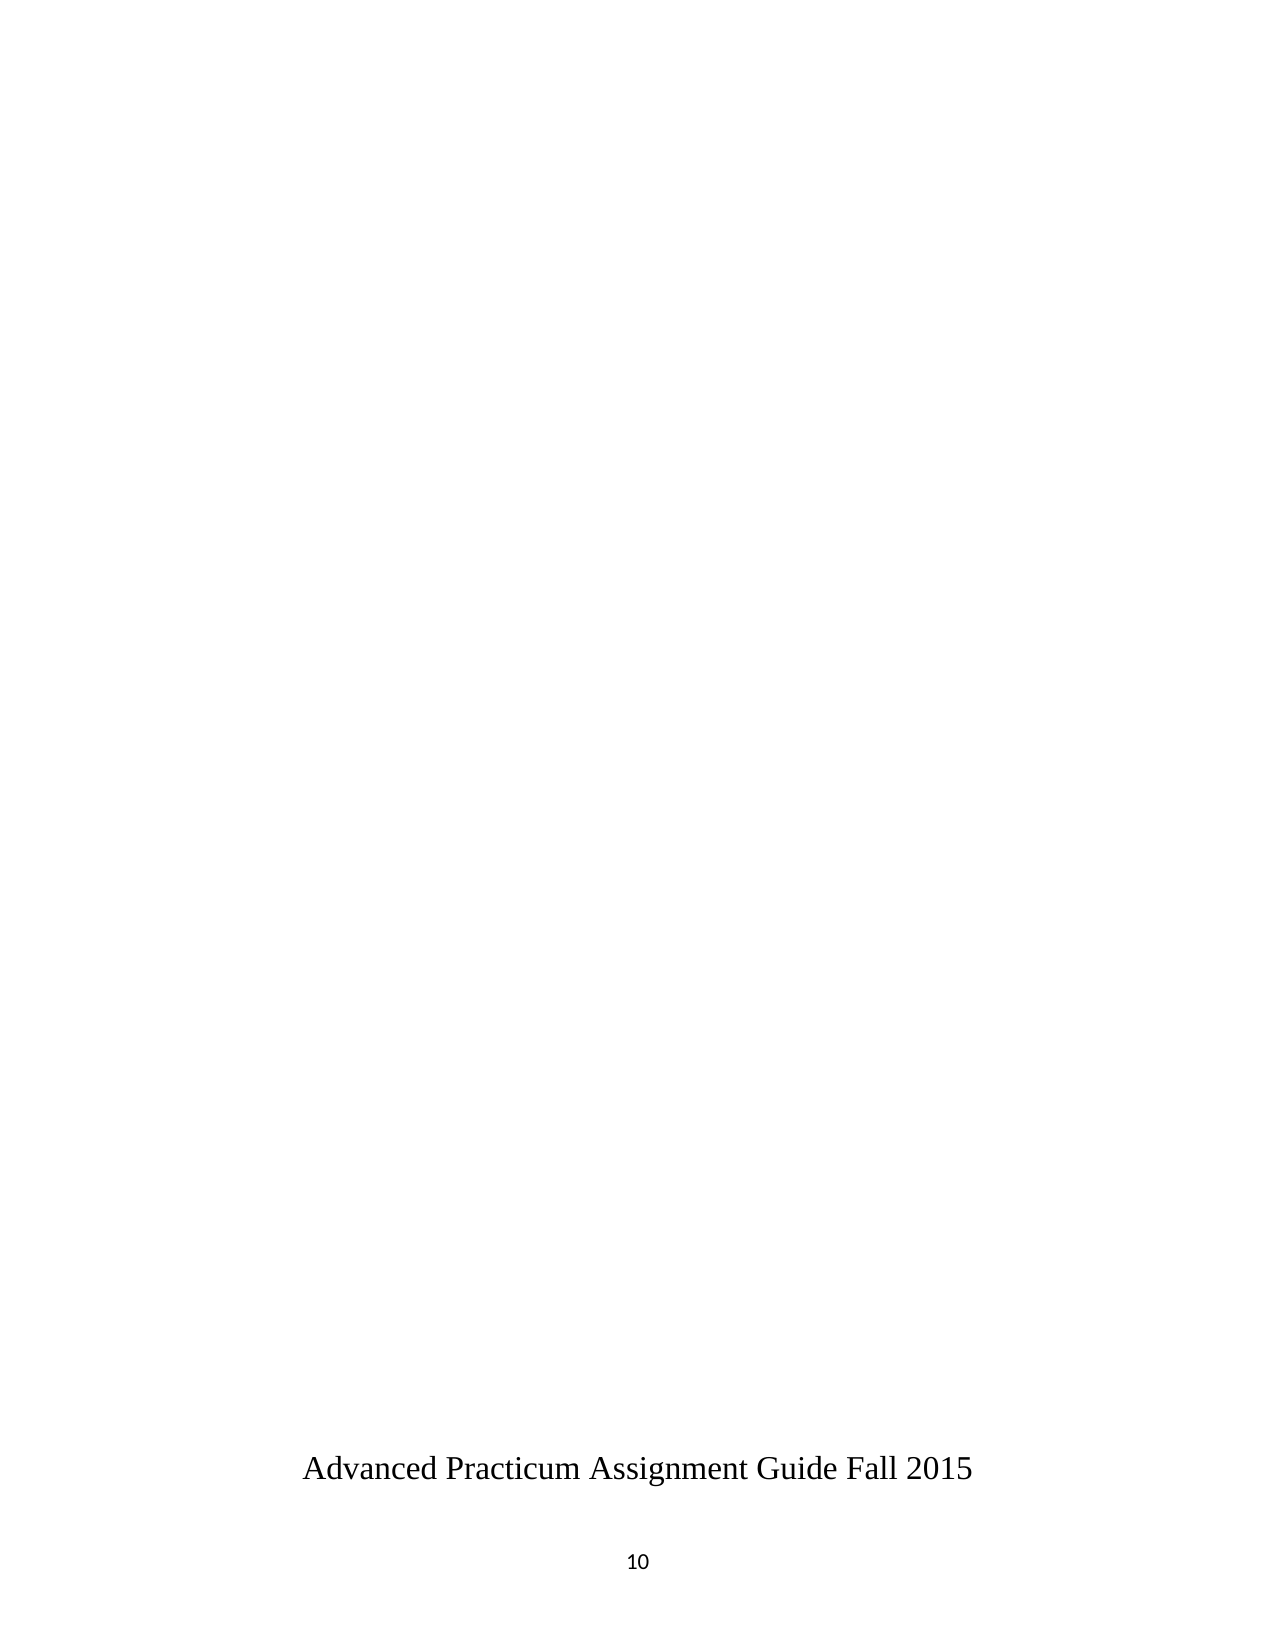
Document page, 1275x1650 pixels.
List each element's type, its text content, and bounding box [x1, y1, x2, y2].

text Advanced Practicum Assignment Guide Fall 2015 [150, 1448, 1125, 1486]
